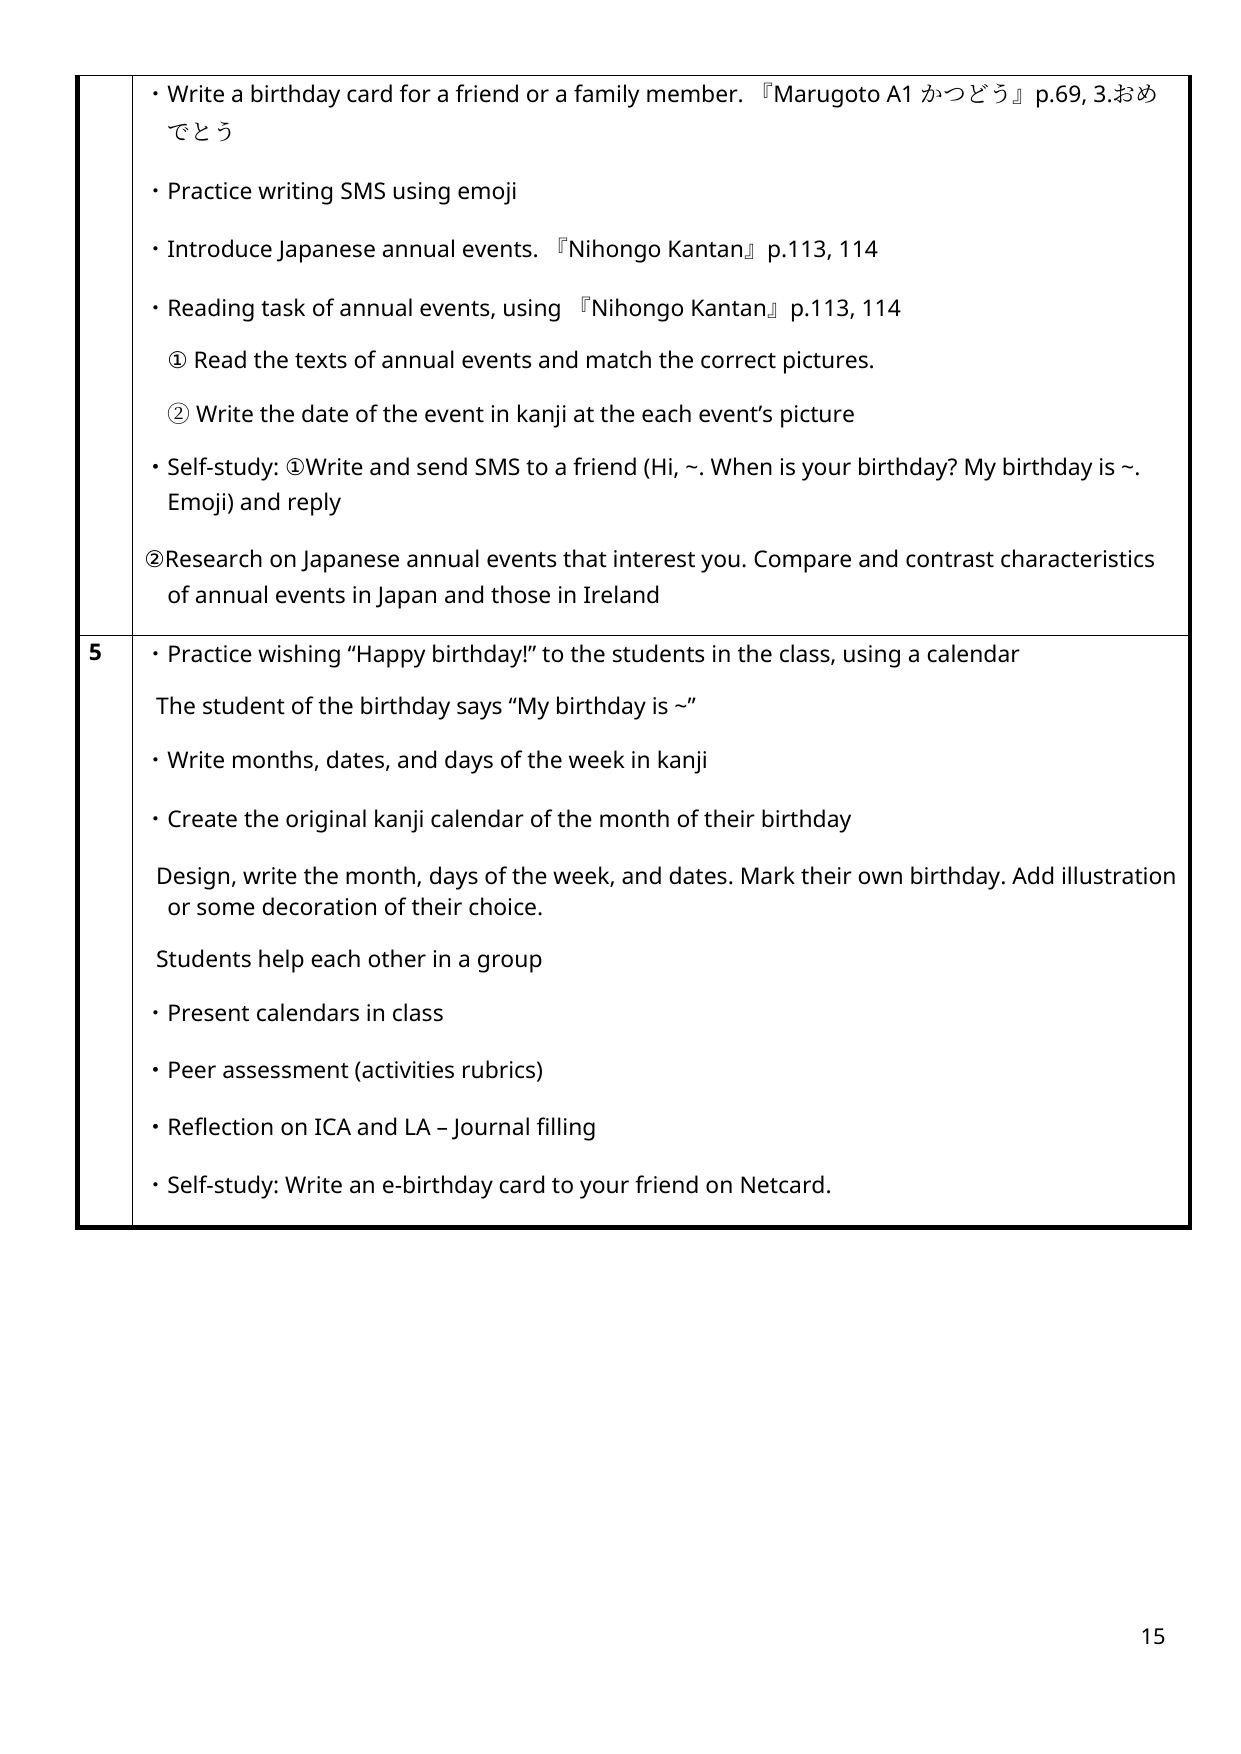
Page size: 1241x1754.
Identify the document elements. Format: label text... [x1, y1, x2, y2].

table_cell 5 [80, 636, 132, 1225]
table_cell ・Practice wishing “Happy birthday!” to the students in the class, using a calendar The student of the birthday says “My birthday is ~” ・Write months, dates, and days of the week in kanji ・Create the original kanji calendar of the month of their birthday Design, write the month, days of the week, and dates. Mark their own birthday. Add illustration or some decoration of their choice. Students help each other in a group ・Present calendars in class ・Peer assessment (activities rubrics) ・Reflection on ICA and LA – Journal filling ・Self-study: Write an e-birthday card to your friend on Netcard. [133, 636, 1188, 1225]
table_cell 4 [80, 76, 132, 635]
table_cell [133, 76, 1188, 635]
